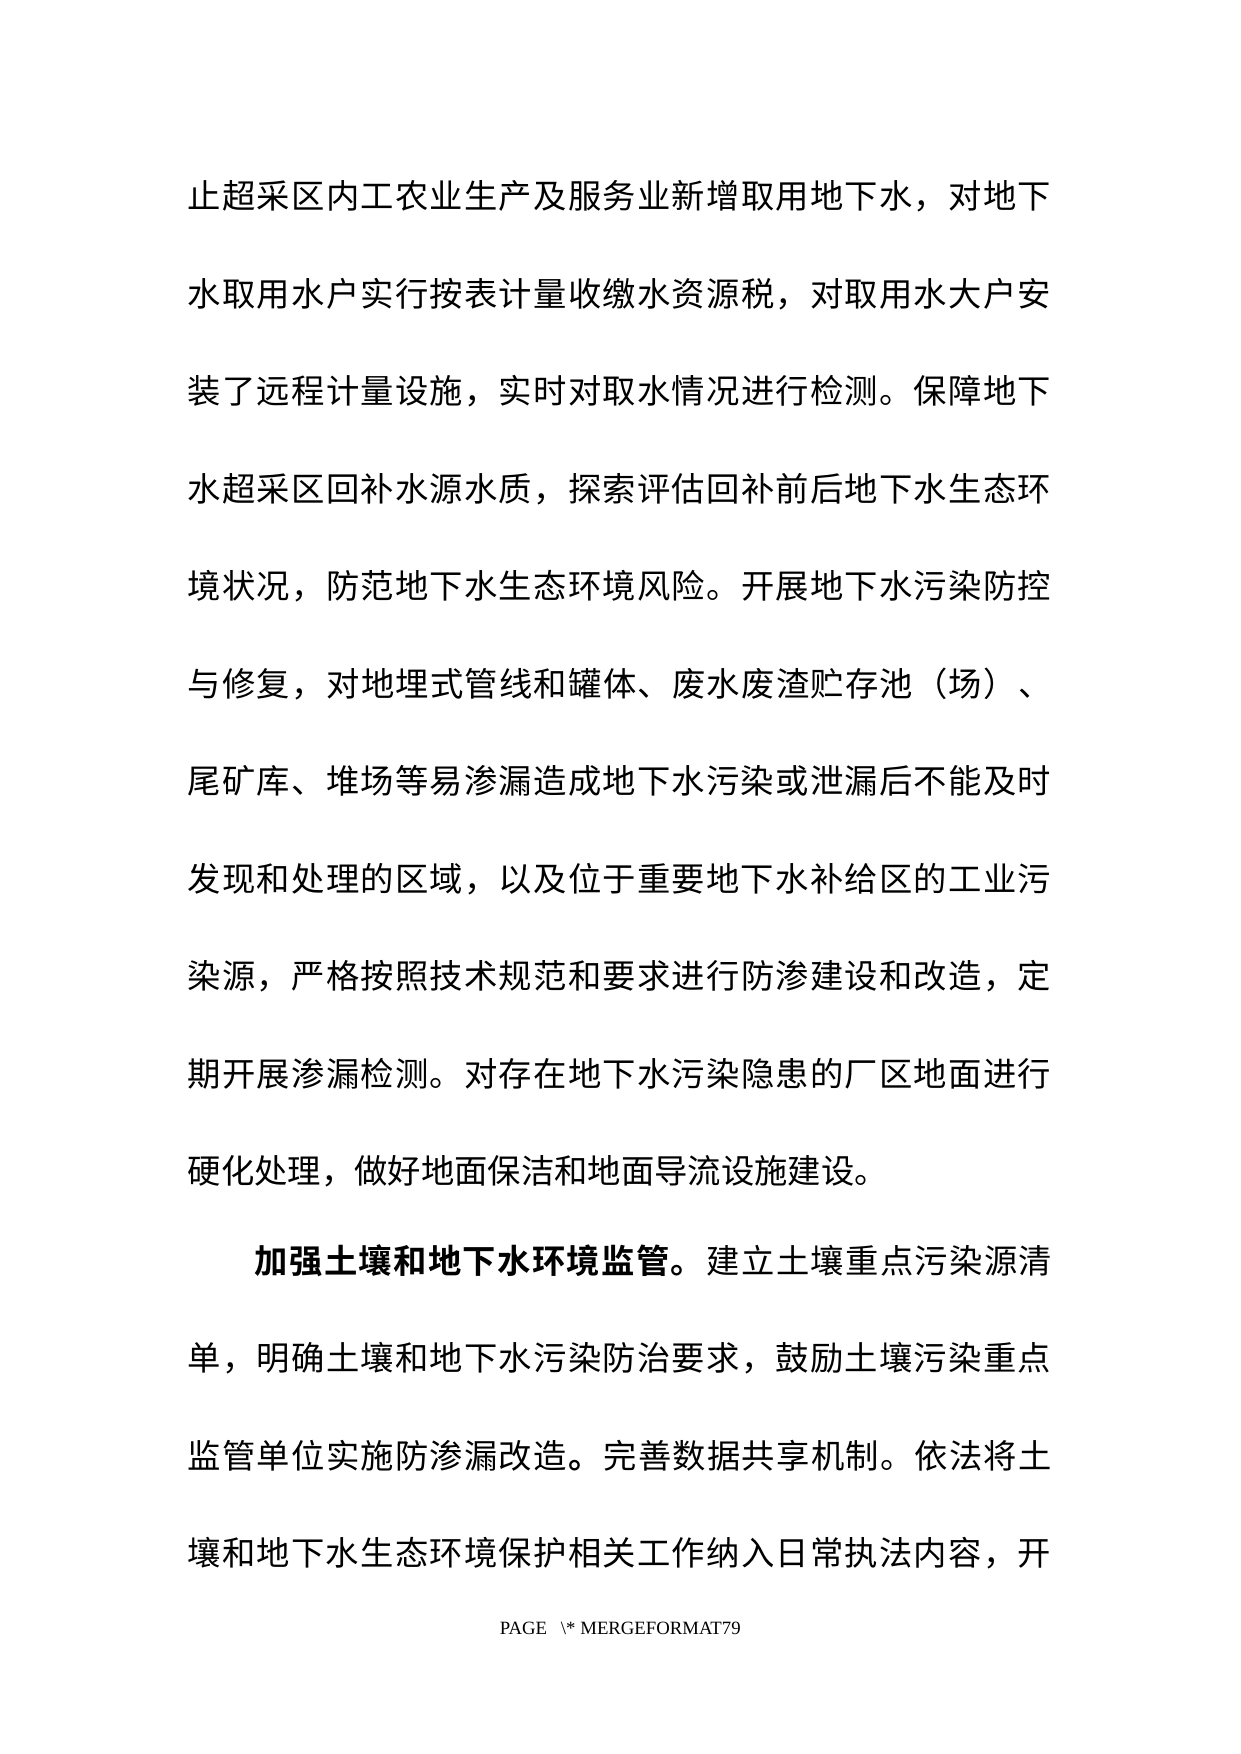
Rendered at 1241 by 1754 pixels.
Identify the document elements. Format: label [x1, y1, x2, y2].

text [187, 1226, 1053, 1583]
text [187, 162, 1053, 1202]
